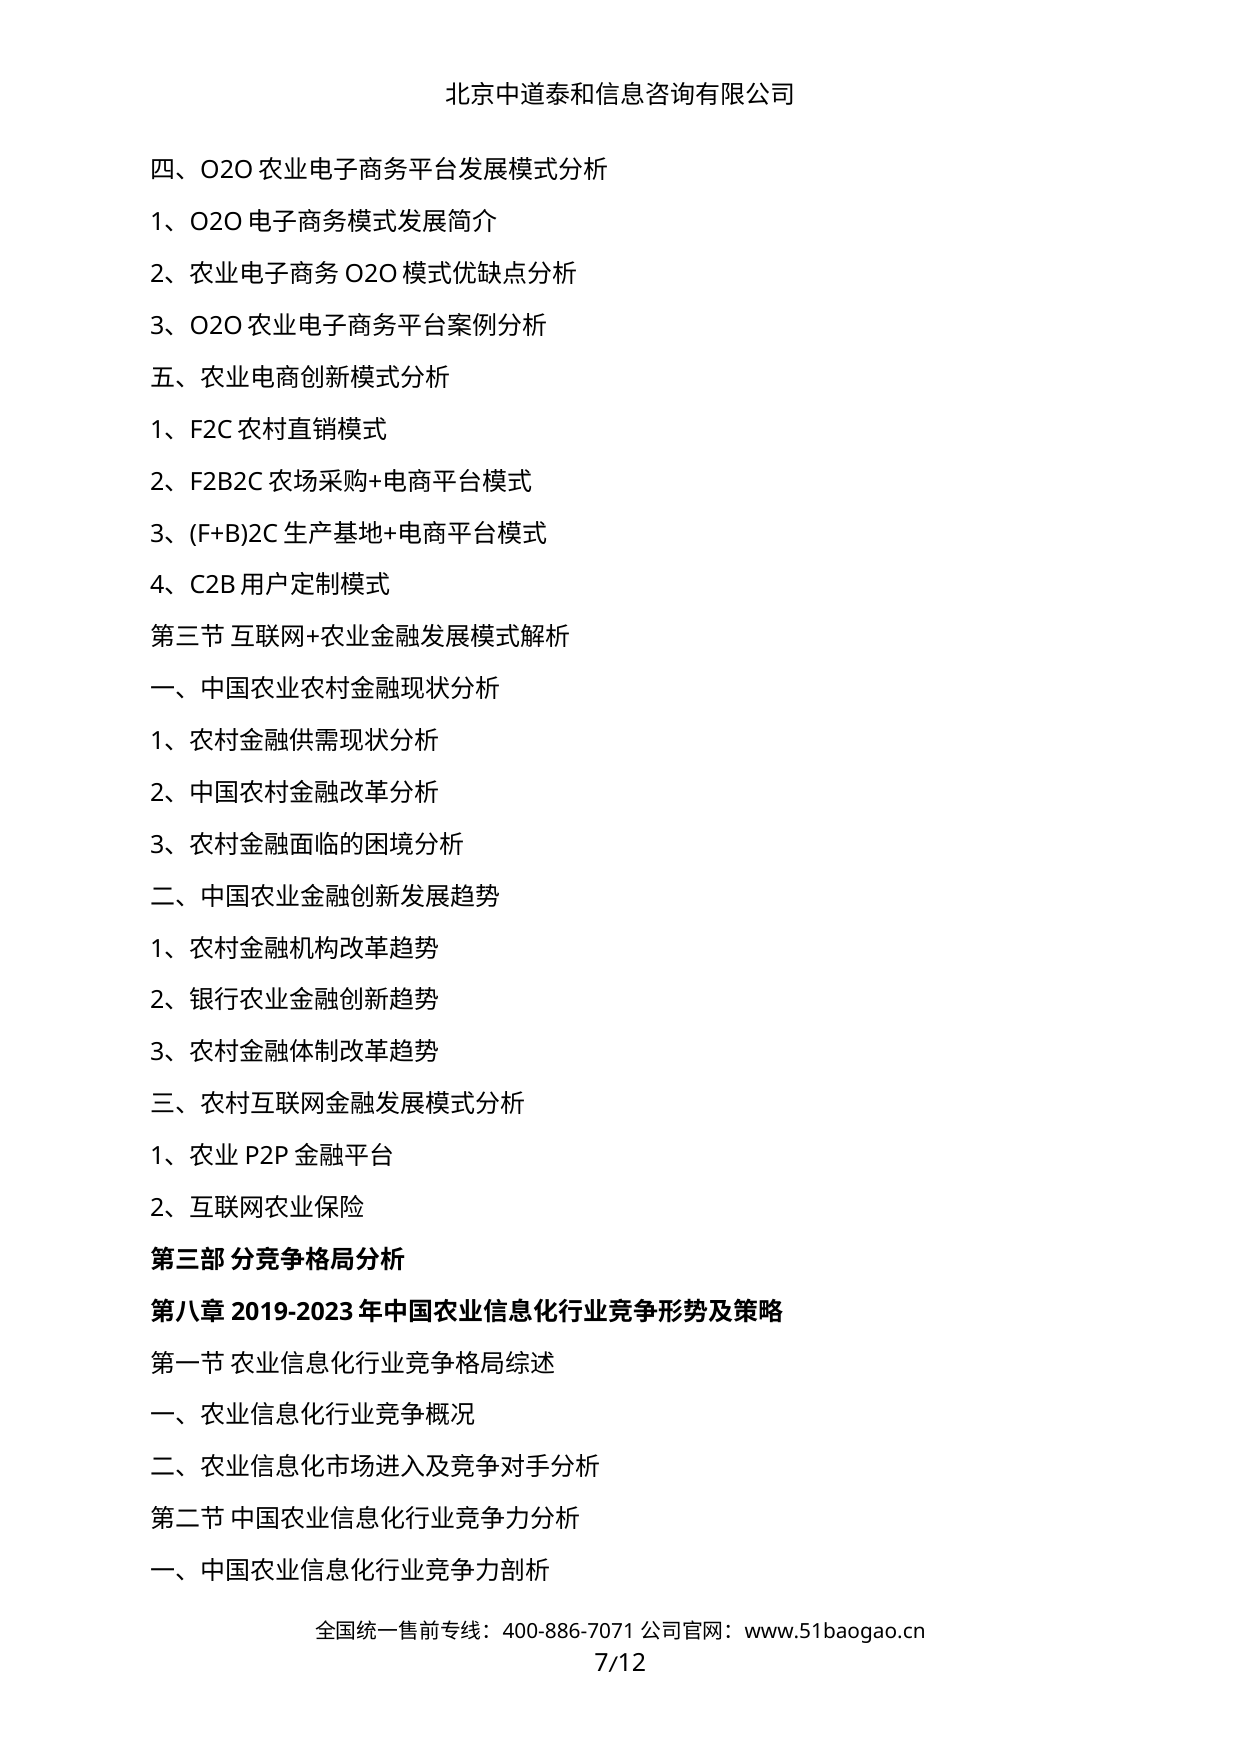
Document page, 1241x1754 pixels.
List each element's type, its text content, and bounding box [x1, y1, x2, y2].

text 3、农村金融体制改革趋势 [150, 1032, 1090, 1068]
text 2、F2B2C农场采购+电商平台模式 [150, 461, 1090, 497]
text 五、农业电商创新模式分析 [150, 357, 1090, 394]
text 3、(F+B)2C生产基地+电商平台模式 [150, 513, 1090, 549]
text 2、农业电子商务O2O模式优缺点分析 [150, 254, 1090, 290]
text 一、中国农业信息化行业竞争力剖析 [150, 1551, 1090, 1587]
text 二、农业信息化市场进入及竞争对手分析 [150, 1447, 1090, 1483]
text 四、O2O农业电子商务平台发展模式分析 [150, 150, 1090, 186]
text 第一节 农业信息化行业竞争格局综述 [150, 1343, 1090, 1379]
text 第八章 2019-2023年中国农业信息化行业竞争形势及策略 [150, 1291, 1090, 1327]
text 1、农业P2P金融平台 [150, 1136, 1090, 1172]
text 1、O2O电子商务模式发展简介 [150, 202, 1090, 238]
text 4、C2B用户定制模式 [150, 565, 1090, 601]
text 2、互联网农业保险 [150, 1187, 1090, 1224]
text 一、农业信息化行业竞争概况 [150, 1395, 1090, 1431]
text 三、农村互联网金融发展模式分析 [150, 1084, 1090, 1120]
text 第三部 分竞争格局分析 [150, 1239, 1090, 1276]
text 一、中国农业农村金融现状分析 [150, 669, 1090, 705]
text 第二节 中国农业信息化行业竞争力分析 [150, 1499, 1090, 1535]
text 1、农村金融供需现状分析 [150, 721, 1090, 757]
text 二、中国农业金融创新发展趋势 [150, 876, 1090, 912]
text 1、农村金融机构改革趋势 [150, 928, 1090, 964]
text 2、中国农村金融改革分析 [150, 772, 1090, 809]
text 3、O2O农业电子商务平台案例分析 [150, 306, 1090, 342]
text 第三节 互联网+农业金融发展模式解析 [150, 617, 1090, 653]
text 3、农村金融面临的困境分析 [150, 824, 1090, 861]
text 2、银行农业金融创新趋势 [150, 980, 1090, 1016]
text 1、F2C农村直销模式 [150, 409, 1090, 446]
